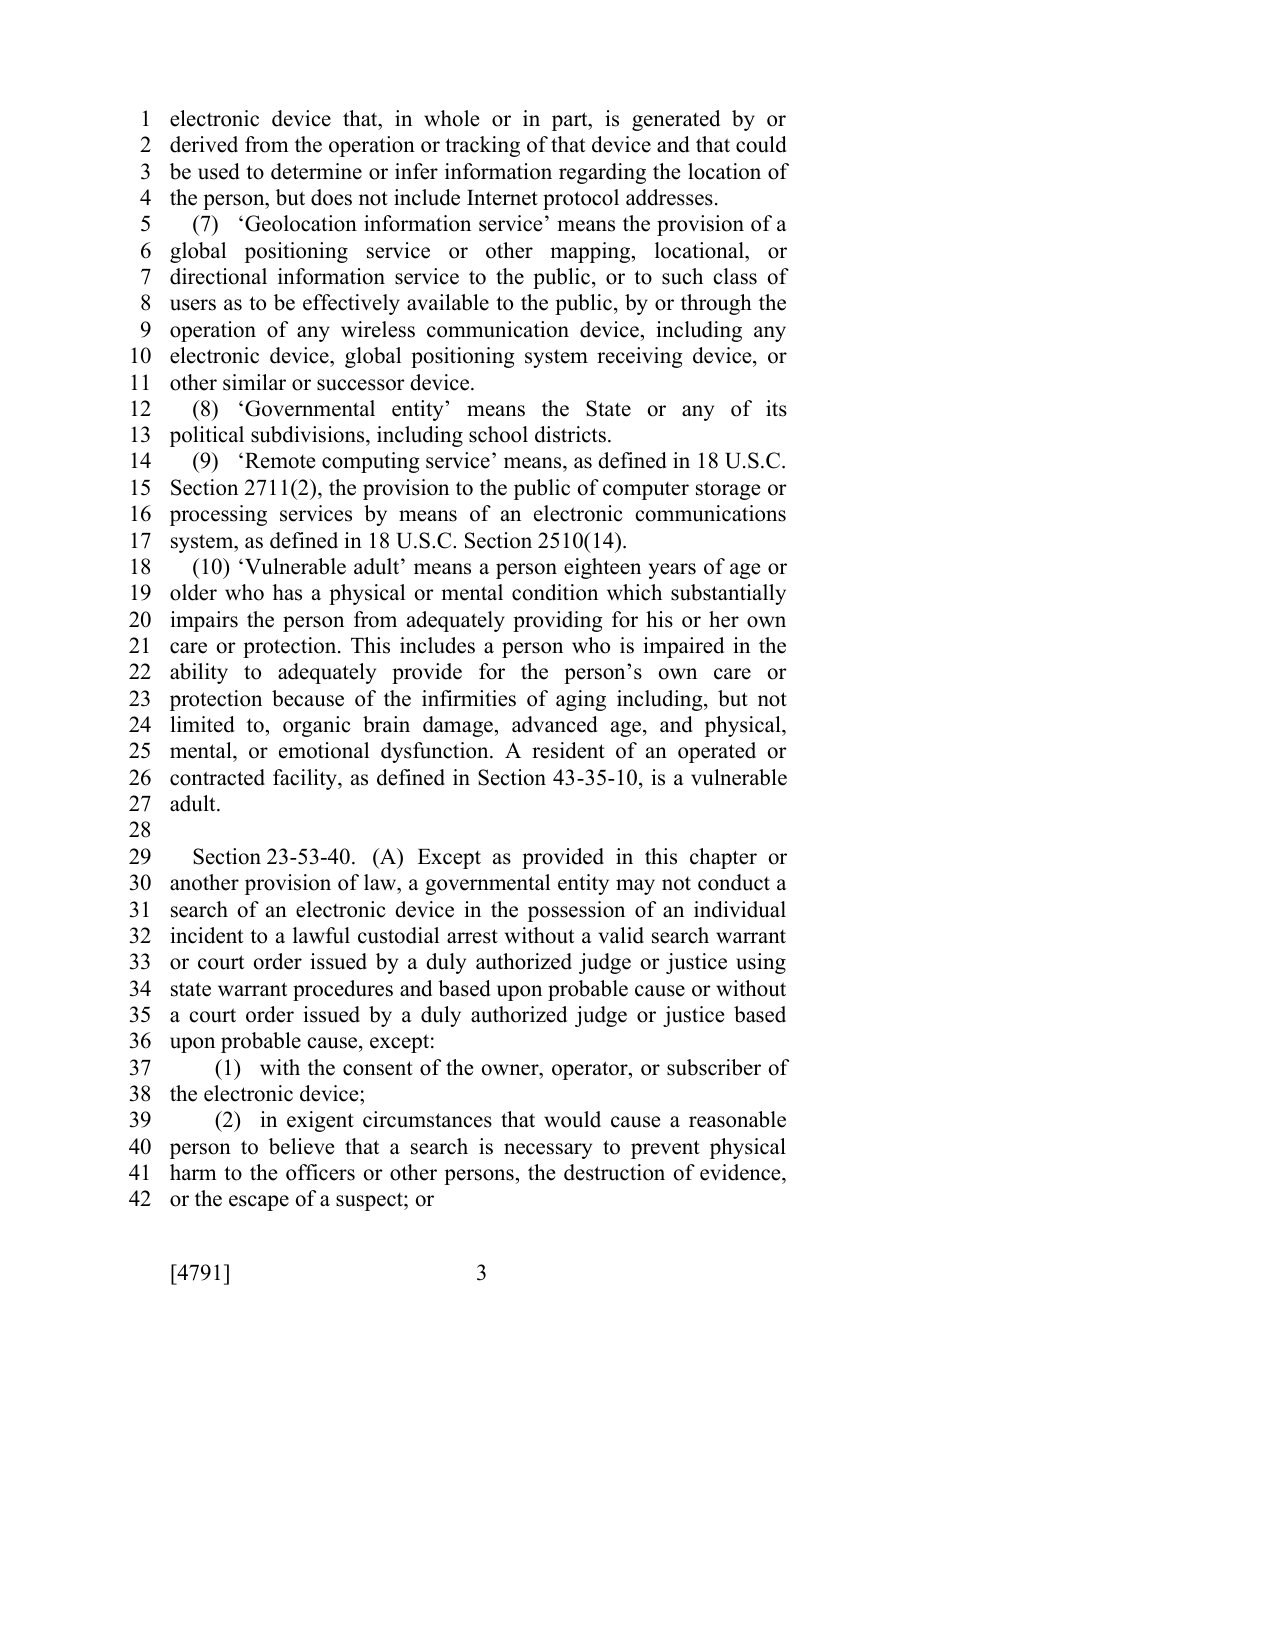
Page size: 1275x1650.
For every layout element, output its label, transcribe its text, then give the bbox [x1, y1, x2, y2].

text (1) with the consent of the owner, operator, or subscriber of the electronic device; [169, 1054, 787, 1106]
text (10) ‘Vulnerable adult’ means a person eighteen years of age or older who has a physical or mental condition which substantially impairs the person from adequately providing for his or her own care or protection. This includes a person who is impaired in the ability to adequately provide for the person’s own care or protection because of the infirmities of aging including, but not limited to, organic brain damage, advanced age, and physical, mental, or emotional dysfunction. A resident of an operated or contracted facility, as defined in Section 43-35-10, is a vulnerable adult. [169, 553, 787, 817]
text (2) in exigent circumstances that would cause a reasonable person to believe that a search is necessary to prevent physical harm to the officers or other persons, the destruction of evidence, or the escape of a suspect; or [169, 1106, 787, 1212]
text (8) ‘Governmental entity’ means the State or any of its political subdivisions, including school districts. [169, 395, 787, 448]
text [169, 105, 787, 210]
text (9) ‘Remote computing service’ means, as defined in 18 U.S.C. Section 2711(2), the provision to the public of computer storage or processing services by means of an electronic communications system, as defined in 18 U.S.C. Section 2510(14). [169, 448, 787, 553]
text Section 23-53-40. (A) Except as provided in this chapter or another provision of law, a governmental entity may not conduct a search of an electronic device in the possession of an individual incident to a lawful custodial arrest without a valid search warrant or court order issued by a duly authorized judge or justice using state warrant procedures and based upon probable cause or without a court order issued by a duly authorized judge or justice based upon probable cause, except: [169, 843, 787, 1054]
text (7) ‘Geolocation information service’ means the provision of a global positioning service or other mapping, locational, or directional information service to the public, or to such class of users as to be effectively available to the public, by or through the operation of any wireless communication device, including any electronic device, global positioning system receiving device, or other similar or successor device. [169, 210, 787, 395]
